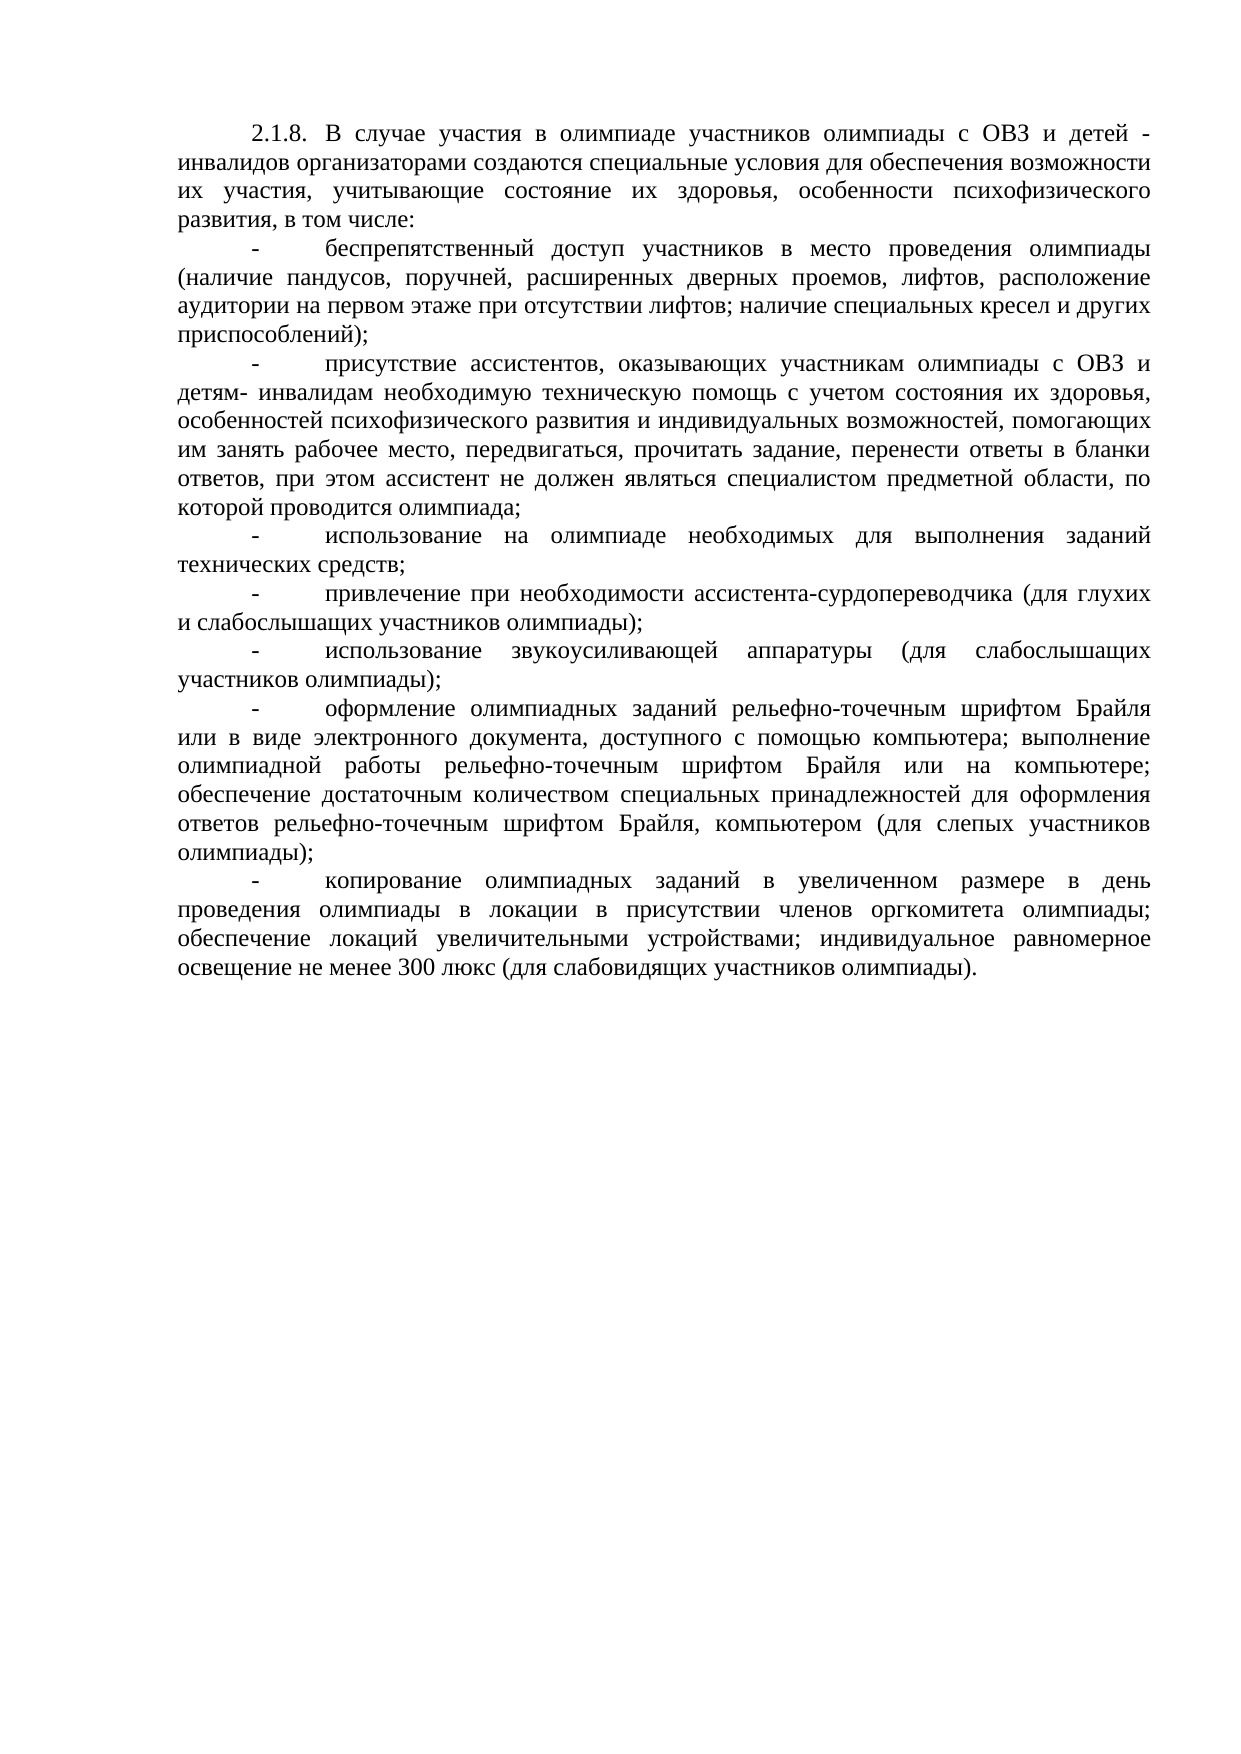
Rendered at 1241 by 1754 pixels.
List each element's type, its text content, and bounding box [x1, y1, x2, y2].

text 2.1.8. В случае участия в олимпиаде участников олимпиады с ОВЗ и детей - инвалидов организаторами создаются специальные условия для обеспечения возможности их участия, учитывающие состояние их здоровья, особенности психофизического развития, в том числе: [177, 118, 1152, 233]
text - беспрепятственный доступ участников в место проведения олимпиады (наличие пандусов, поручней, расширенных дверных проемов, лифтов, расположение аудитории на первом этаже при отсутствии лифтов; наличие специальных кресел и других приспособлений); [177, 233, 1152, 348]
text - использование на олимпиаде необходимых для выполнения заданий технических средств; [177, 521, 1152, 578]
text - оформление олимпиадных заданий рельефно-точечным шрифтом Брайля или в виде электронного документа, доступного с помощью компьютера; выполнение олимпиадной работы рельефно-точечным шрифтом Брайля или на компьютере; обеспечение достаточным количеством специальных принадлежностей для оформления ответов рельефно-точечным шрифтом Брайля, компьютером (для слепых участников олимпиады); [177, 693, 1152, 866]
text - привлечение при необходимости ассистента-сурдопереводчика (для глухих и слабослышащих участников олимпиады); [177, 578, 1152, 636]
text - копирование олимпиадных заданий в увеличенном размере в день проведения олимпиады в локации в присутствии членов оргкомитета олимпиады; обеспечение локаций увеличительными устройствами; индивидуальное равномерное освещение не менее 300 люкс (для слабовидящих участников олимпиады). [177, 866, 1152, 981]
text - присутствие ассистентов, оказывающих участникам олимпиады с ОВЗ и детям- инвалидам необходимую техническую помощь с учетом состояния их здоровья, особенностей психофизического развития и индивидуальных возможностей, помогающих им занять рабочее место, передвигаться, прочитать задание, перенести ответы в бланки ответов, при этом ассистент не должен являться специалистом предметной области, по которой проводится олимпиада; [177, 348, 1152, 521]
text - использование звукоусиливающей аппаратуры (для слабослышащих участников олимпиады); [177, 636, 1152, 693]
